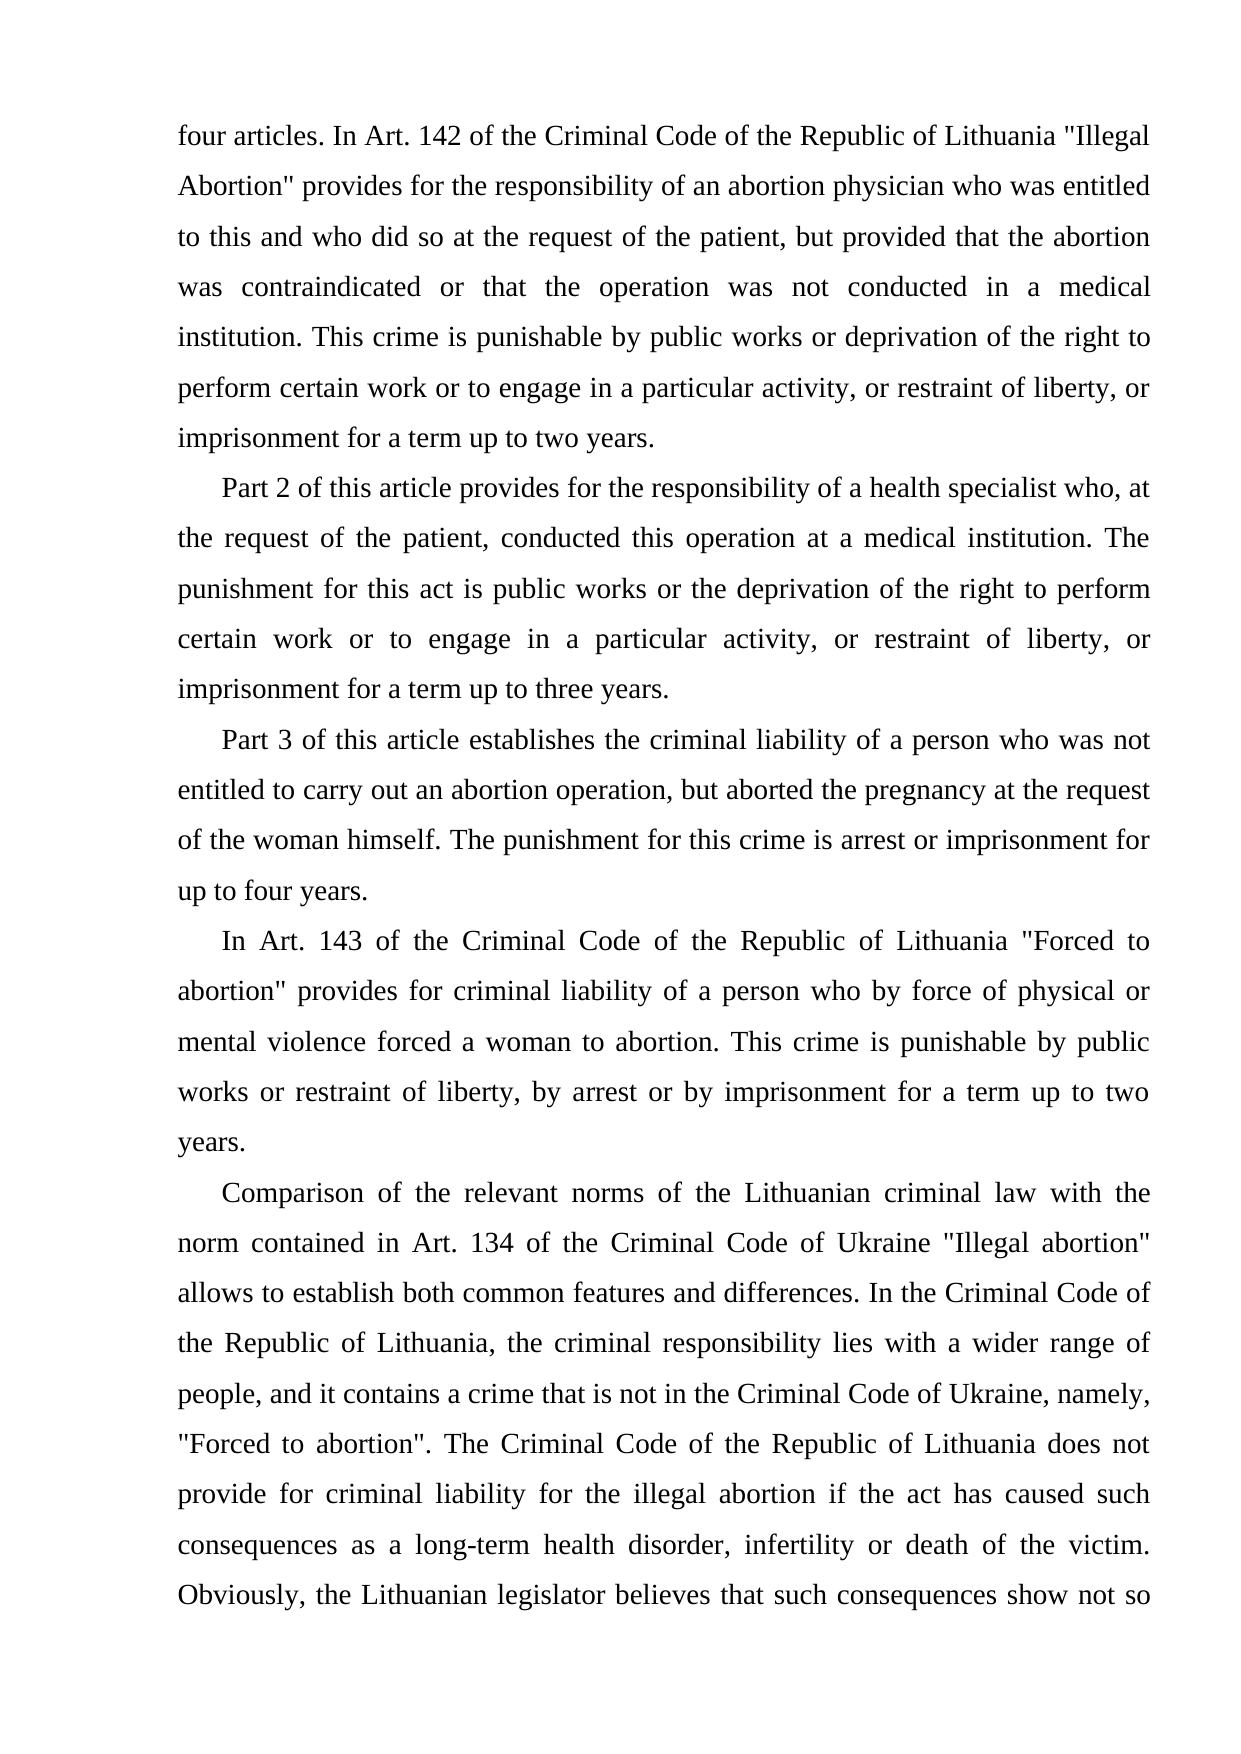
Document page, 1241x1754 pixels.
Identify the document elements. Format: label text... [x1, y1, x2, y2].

text Part 3 of this article establishes the criminal liability of a person who was not entitled to carry out an abortion operation, but aborted the pregnancy at the request of the woman himself. The punishment for this crime is arrest or imprisonment for up to four years. [177, 722, 1152, 906]
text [177, 1175, 1152, 1611]
text In Art. 143 of the Criminal Code of the Republic of Lithuania "Forced to abortion" provides for criminal liability of a person who by force of physical or mental violence forced a woman to abortion. This crime is punishable by public works or restraint of liberty, by arrest or by imprisonment for a term up to two years. [177, 923, 1152, 1158]
text Part 2 of this article provides for the responsibility of a health specialist who, at the request of the patient, conducted this operation at a medical institution. The punishment for this act is public works or the deprivation of the right to perform certain work or to engage in a particular activity, or restraint of liberty, or imprisonment for a term up to three years. [177, 470, 1152, 705]
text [177, 118, 1152, 453]
